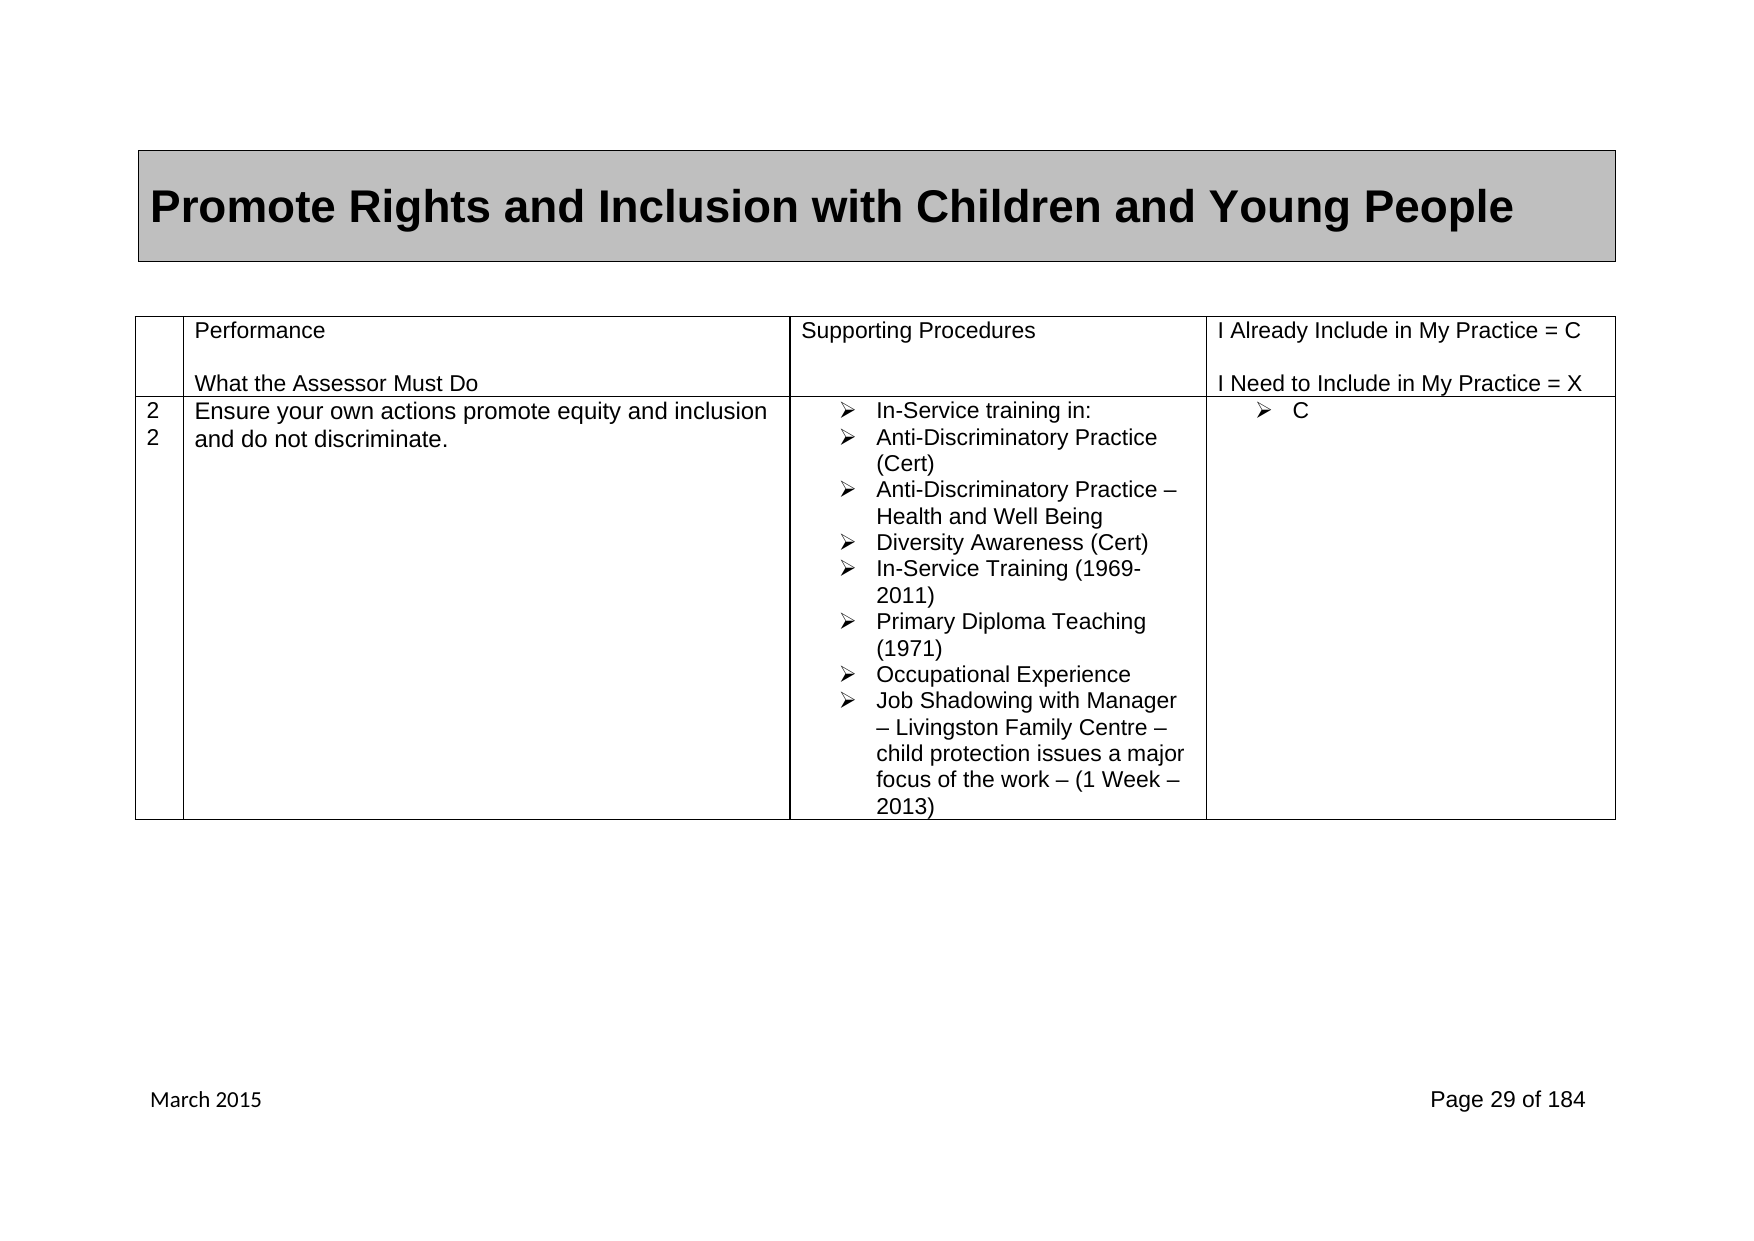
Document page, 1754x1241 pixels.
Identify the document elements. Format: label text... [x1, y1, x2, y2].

table_header Supporting Procedures [791, 317, 1206, 396]
table_cell Ensure your own actions promote equity and inclusion and do not discriminate. [184, 397, 789, 819]
table_header Performance What the Assessor Must Do [184, 317, 789, 396]
table_header I Already Include in My Practice = C I Need to Include in My Practice = X [1207, 317, 1615, 396]
table_header [136, 317, 183, 396]
table_header Promote Rights and Inclusion with Children and Young People [139, 151, 1615, 261]
table_cell C [1207, 397, 1615, 819]
table_cell In-Service training in: Anti-Discriminatory Practice (Cert) Anti-Discriminatory Practice – Health and Well Being Diversity Awareness (Cert) In-Service Training (1969-2011) Primary Diploma Teaching (1971) Occupational Experience Job Shadowing with Manager – Livingston Family Centre – child protection issues a major focus of the work – (1 Week – 2013) [791, 397, 1206, 819]
table_cell 22 [136, 397, 183, 819]
